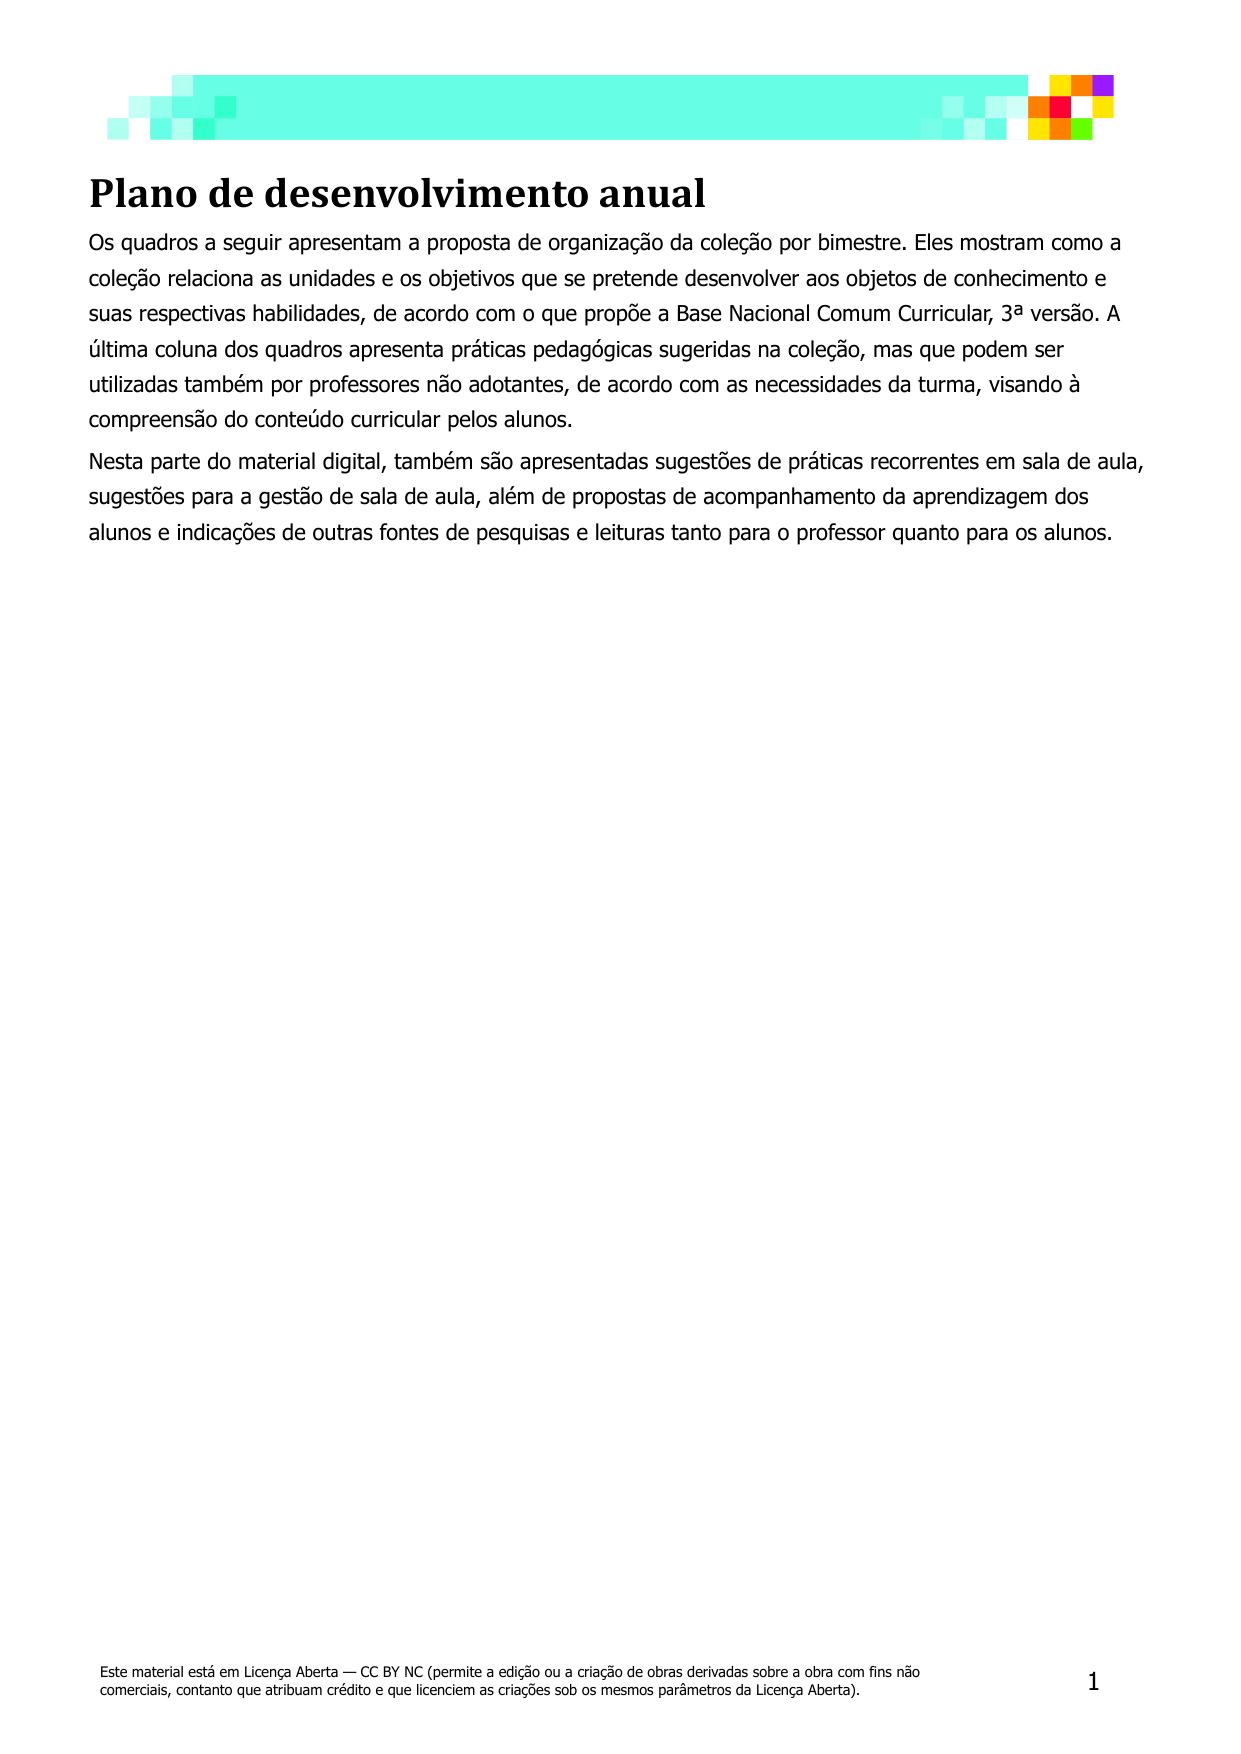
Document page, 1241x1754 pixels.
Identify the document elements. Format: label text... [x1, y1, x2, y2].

picture [88, 75, 1114, 151]
text Nesta parte do material digital, também são apresentadas sugestões de práticas recorrentes em sala de aula, sugestões para a gestão de sala de aula, além de propostas de acompanhamento da aprendizagem dos alunos e indicações de outras fontes de pesquisas e leituras tanto para o professor quanto para os alunos. [89, 441, 1152, 547]
text Plano de desenvolvimento anual [89, 168, 1152, 217]
text Os quadros a seguir apresentam a proposta de organização da coleção por bimestre. Eles mostram como a coleção relaciona as unidades e os objetivos que se pretende desenvolver aos objetos de conhecimento e suas respectivas habilidades, de acordo com o que propõe a Base Nacional Comum Curricular, 3ª versão. A última coluna dos quadros apresenta práticas pedagógicas sugeridas na coleção, mas que podem ser utilizadas também por professores não adotantes, de acordo com as necessidades da turma, visando à compreensão do conteúdo curricular pelos alunos. [89, 222, 1152, 435]
